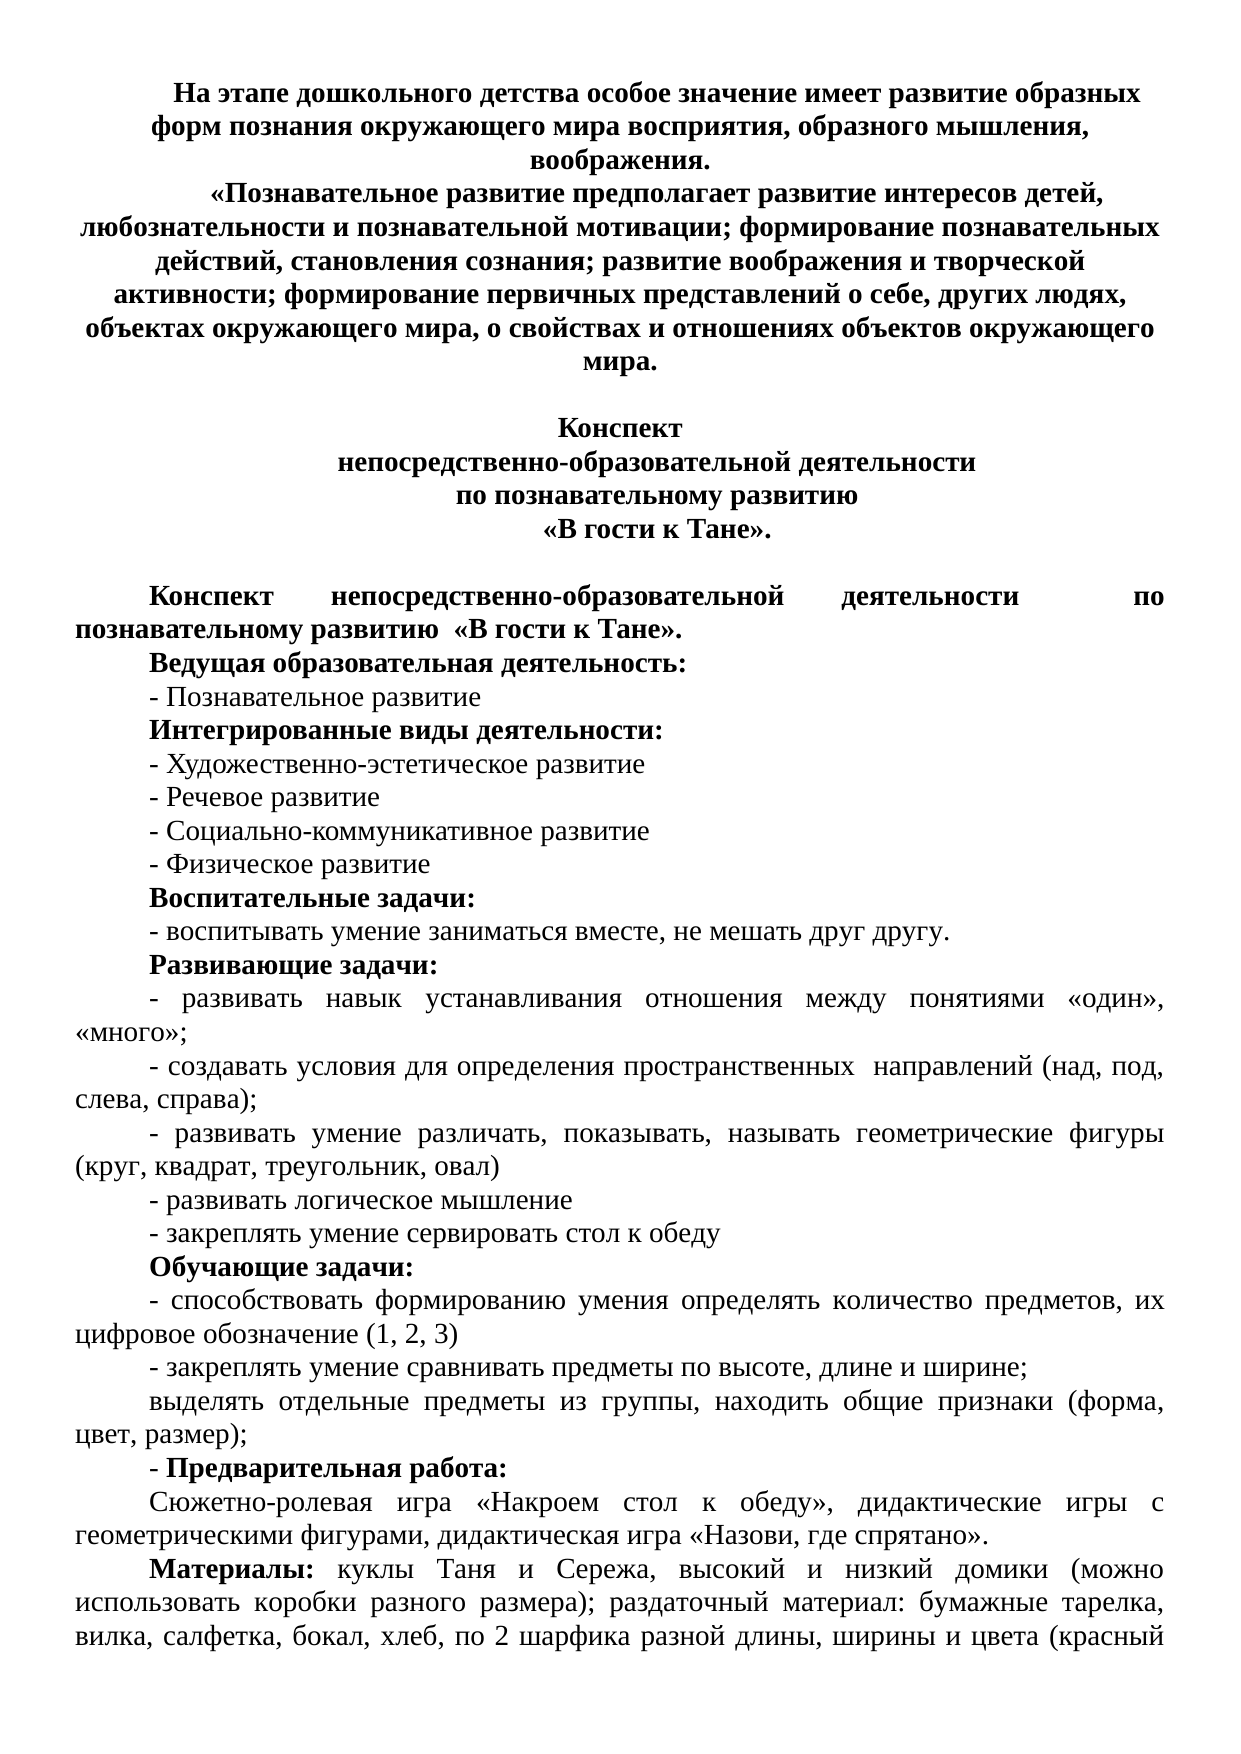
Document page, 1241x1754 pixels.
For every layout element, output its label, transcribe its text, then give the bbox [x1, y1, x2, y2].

text Интегрированные виды деятельности: [75, 712, 1165, 746]
text - Физическое развитие [75, 846, 1165, 880]
text - развивать умение различать, показывать, называть геометрические фигуры (круг, квадрат, треугольник, овал) [75, 1115, 1165, 1182]
text «Познавательное развитие предполагает развитие интересов детей, любознательности и познавательной мотивации; формирование познавательных действий, становления сознания; развитие воображения и творческой активности; формирование первичных представлений о себе, других людях, объектах окружающего мира, о свойствах и отношениях объектов окружающего мира. [75, 176, 1165, 377]
text На этапе дошкольного детства особое значение имеет развитие образных форм познания окружающего мира восприятия, образного мышления, воображения. [75, 75, 1165, 176]
text Сюжетно-ролевая игра «Накроем стол к обеду», дидактические игры с геометрическими фигурами, дидактическая игра «Назови, где спрятано». [75, 1484, 1165, 1551]
text - Социально-коммуникативное развитие [75, 813, 1165, 846]
text Ведущая образовательная деятельность: [75, 645, 1165, 679]
text - Познавательное развитие [75, 679, 1165, 712]
text Конспект непосредственно-образовательной деятельности по познавательному развитию «В гости к Тане». [75, 578, 1165, 645]
text - способствовать формированию умения определять количество предметов, их цифровое обозначение (1, 2, 3) [75, 1282, 1165, 1349]
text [75, 1551, 1165, 1651]
text - развивать логическое мышление [75, 1182, 1165, 1215]
text - создавать условия для определения пространственных направлений (над, под, слева, справа); [75, 1048, 1165, 1115]
text Развивающие задачи: [75, 947, 1165, 981]
text - Художественно-эстетическое развитие [75, 746, 1165, 779]
text - Речевое развитие [75, 779, 1165, 813]
text выделять отдельные предметы из группы, находить общие признаки (форма, цвет, размер); [75, 1383, 1165, 1450]
text - воспитывать умение заниматься вместе, не мешать друг другу. [75, 913, 1165, 947]
text - Предварительная работа: [75, 1450, 1165, 1484]
text - закреплять умение сервировать стол к обеду [75, 1215, 1165, 1249]
text Конспект [75, 410, 1165, 444]
text «В гости к Тане». [75, 511, 1165, 544]
text Воспитательные задачи: [75, 880, 1165, 913]
text - развивать навык устанавливания отношения между понятиями «один», «много»; [75, 981, 1165, 1048]
text - закреплять умение сравнивать предметы по высоте, длине и ширине; [75, 1349, 1165, 1383]
text Обучающие задачи: [75, 1249, 1165, 1282]
text по познавательному развитию [75, 477, 1165, 511]
text непосредственно-образовательной деятельности [75, 444, 1165, 477]
